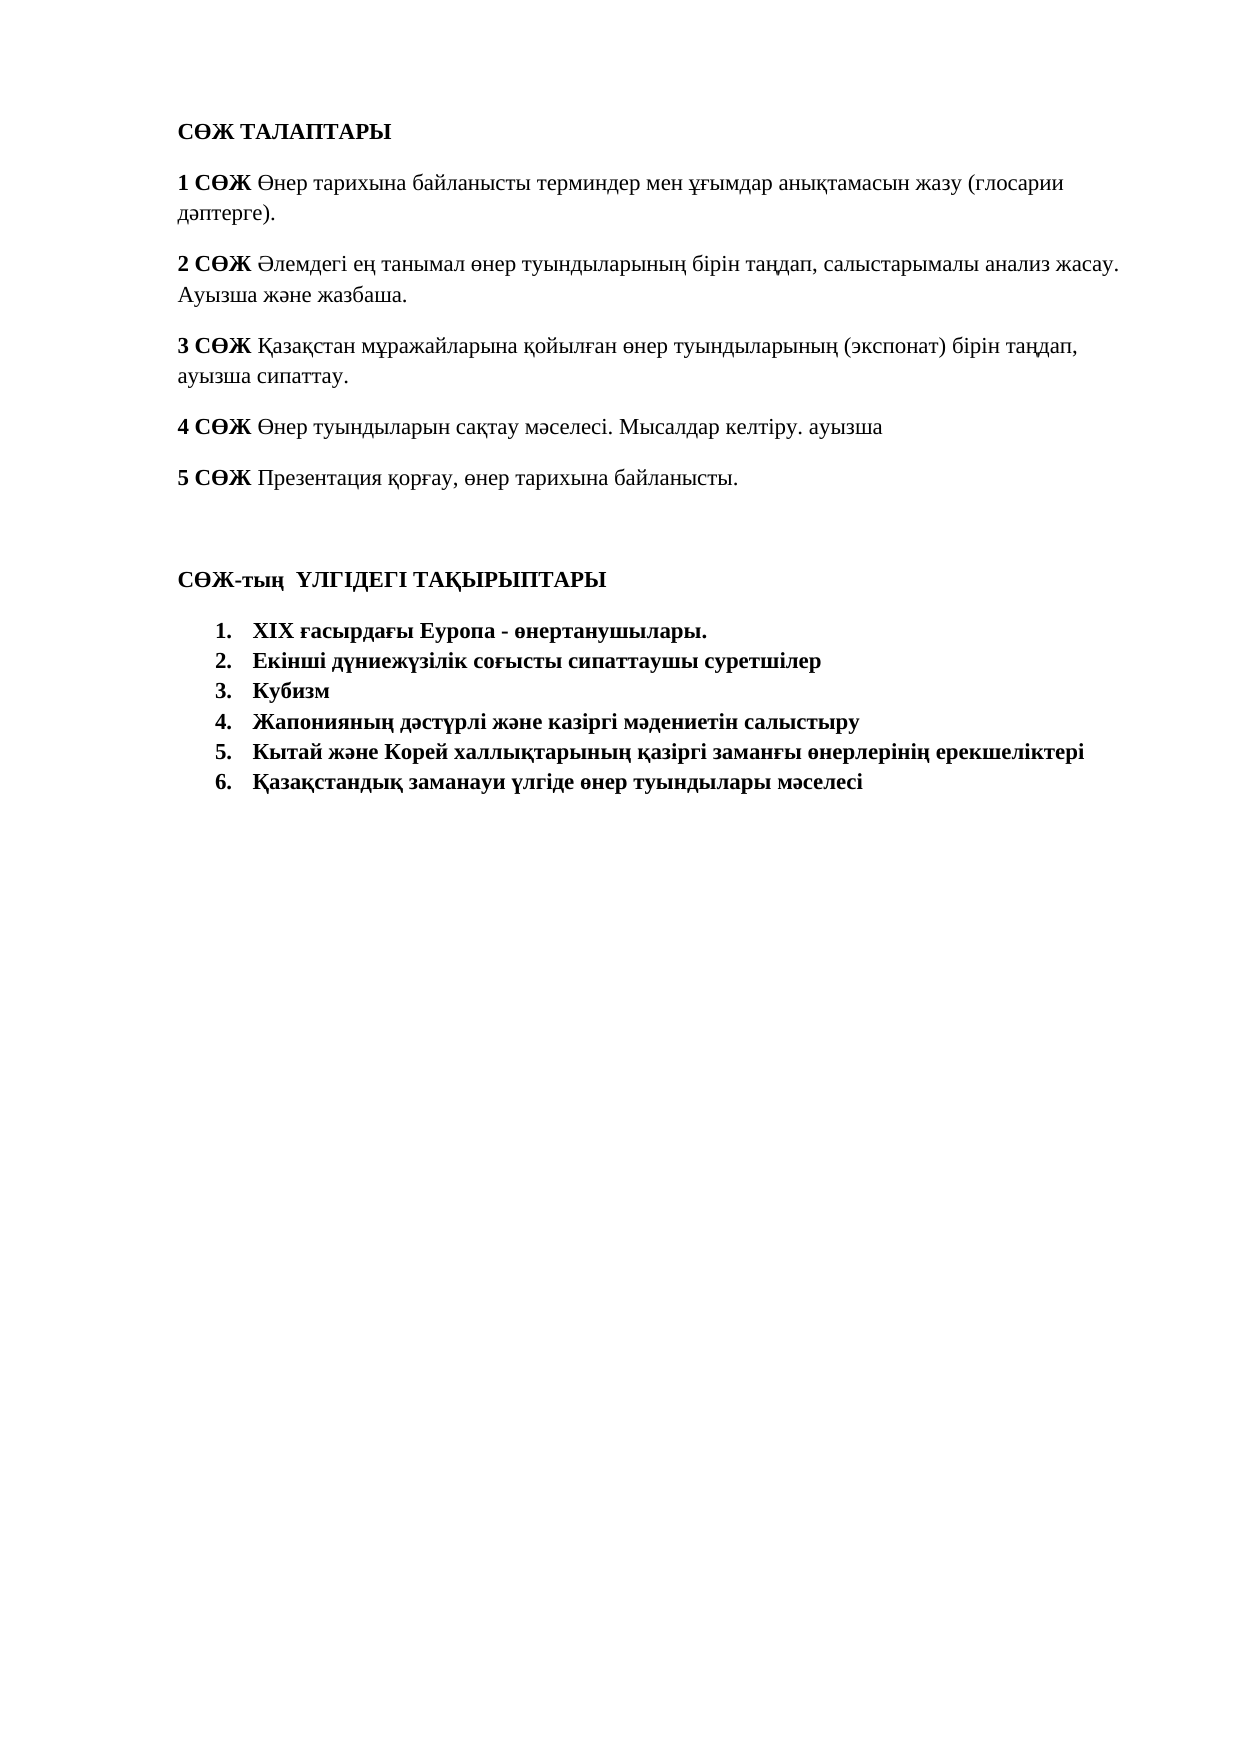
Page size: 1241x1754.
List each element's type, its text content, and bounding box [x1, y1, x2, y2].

list Кубизм [215, 677, 1152, 704]
list Екінші дүниежүзілік соғысты сипаттаушы суретшілер [215, 647, 1152, 674]
text 4 СӨЖ Өнер туындыларын сақтау мәселесі. Мысалдар келтіру. ауызша [177, 413, 1152, 439]
list ХІХ ғасырдағы Еуропа - өнертанушылары. [215, 617, 1152, 643]
text 1 СӨЖ Өнер тарихына байланысты терминдер мен ұғымдар анықтамасын жазу (глосарии дәптерге). [177, 169, 1152, 226]
list Кытай және Корей халлықтарының қазіргі заманғы өнерлерінің ерекшеліктері [215, 738, 1152, 764]
text 5 СӨЖ Презентация қорғау, өнер тарихына байланысты. [177, 464, 1152, 490]
text 3 СӨЖ Қазақстан мұражайларына қойылған өнер туындыларының (экспонат) бірін таңдап, ауызша сипаттау. [177, 332, 1152, 388]
list Қазақстандық заманауи үлгіде өнер туындылары мәселесі [215, 768, 1152, 794]
text 2 СӨЖ Әлемдегі ең танымал өнер туындыларының бірін таңдап, салыстарымалы анализ жасау. Ауызша және жазбаша. [177, 250, 1152, 307]
text СӨЖ ТАЛАПТАРЫ [177, 118, 1152, 144]
text СӨЖ-тың ҮЛГІДЕГІ ТАҚЫРЫПТАРЫ [177, 566, 1152, 592]
list Жапонияның дәстүрлі және казіргі мәдениетін салыстыру [215, 708, 1152, 734]
